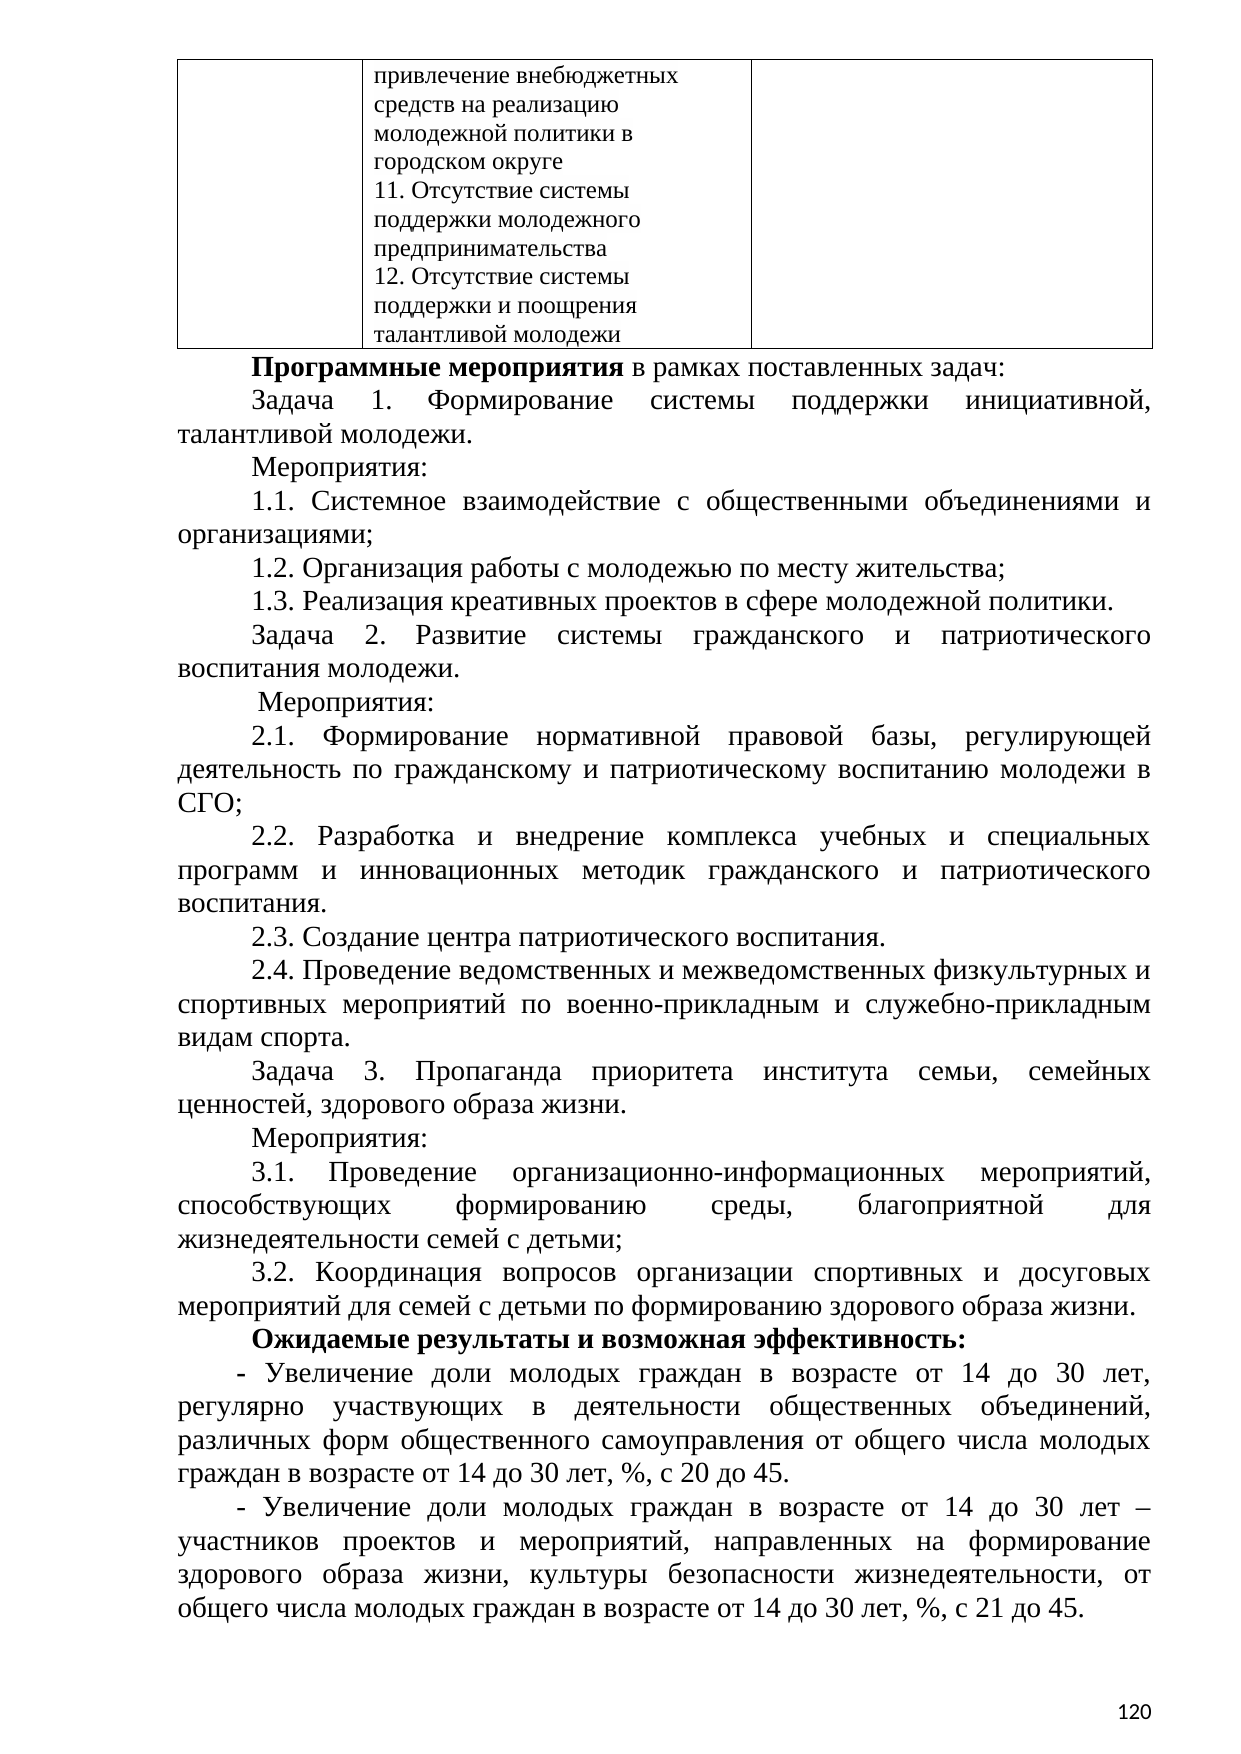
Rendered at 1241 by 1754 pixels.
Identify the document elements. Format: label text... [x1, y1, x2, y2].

text Мероприятия: [177, 684, 1152, 718]
text 2.3. Создание центра патриотического воспитания. [177, 919, 1152, 952]
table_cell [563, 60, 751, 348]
text - Увеличение доли молодых граждан в возрасте от 14 до 30 лет – участников проектов и мероприятий, направленных на формирование здорового образа жизни, культуры безопасности жизнедеятельности, от общего числа молодых граждан в возрасте от 14 до 30 лет, %, с 21 до 45. [177, 1489, 1152, 1623]
text Мероприятия: [177, 449, 1152, 483]
text Задача 3. Пропаганда приоритета института семьи, семейных ценностей, здорового образа жизни. [177, 1053, 1152, 1120]
text Мероприятия: [177, 1120, 1152, 1154]
text Задача 1. Формирование системы поддержки инициативной, талантливой молодежи. [177, 382, 1152, 449]
text 1.2. Организация работы с молодежью по месту жительства; [177, 550, 1152, 583]
text Задача 2. Развитие системы гражданского и патриотического воспитания молодежи. [177, 617, 1152, 684]
text 3.1. Проведение организационно-информационных мероприятий, способствующих формированию среды, благоприятной для жизнедеятельности семей с детьми; [177, 1154, 1152, 1254]
text Программные мероприятия в рамках поставленных задач: [177, 349, 1152, 382]
text Ожидаемые результаты и возможная эффективность: [177, 1321, 1152, 1355]
text 1.1. Системное взаимодействие с общественными объединениями и организациями; [177, 483, 1152, 550]
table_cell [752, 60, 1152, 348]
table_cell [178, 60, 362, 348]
text 2.1. Формирование нормативной правовой базы, регулирующей деятельность по гражданскому и патриотическому воспитанию молодежи в СГО; [177, 718, 1152, 818]
text 1.3. Реализация креативных проектов в сфере молодежной политики. [177, 583, 1152, 617]
text 2.2. Разработка и внедрение комплекса учебных и специальных программ и инновационных методик гражданского и патриотического воспитания. [177, 818, 1152, 919]
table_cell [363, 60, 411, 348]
text - Увеличение доли молодых граждан в возрасте от 14 до 30 лет, регулярно участвующих в деятельности общественных объединений, различных форм общественного самоуправления от общего числа молодых граждан в возрасте от 14 до 30 лет, %, с 20 до 45. [177, 1355, 1152, 1489]
text 3.2. Координация вопросов организации спортивных и досуговых мероприятий для семей с детьми по формированию здорового образа жизни. [177, 1254, 1152, 1321]
text 2.4. Проведение ведомственных и межведомственных физкультурных и спортивных мероприятий по военно-прикладным и служебно-прикладным видам спорта. [177, 952, 1152, 1053]
